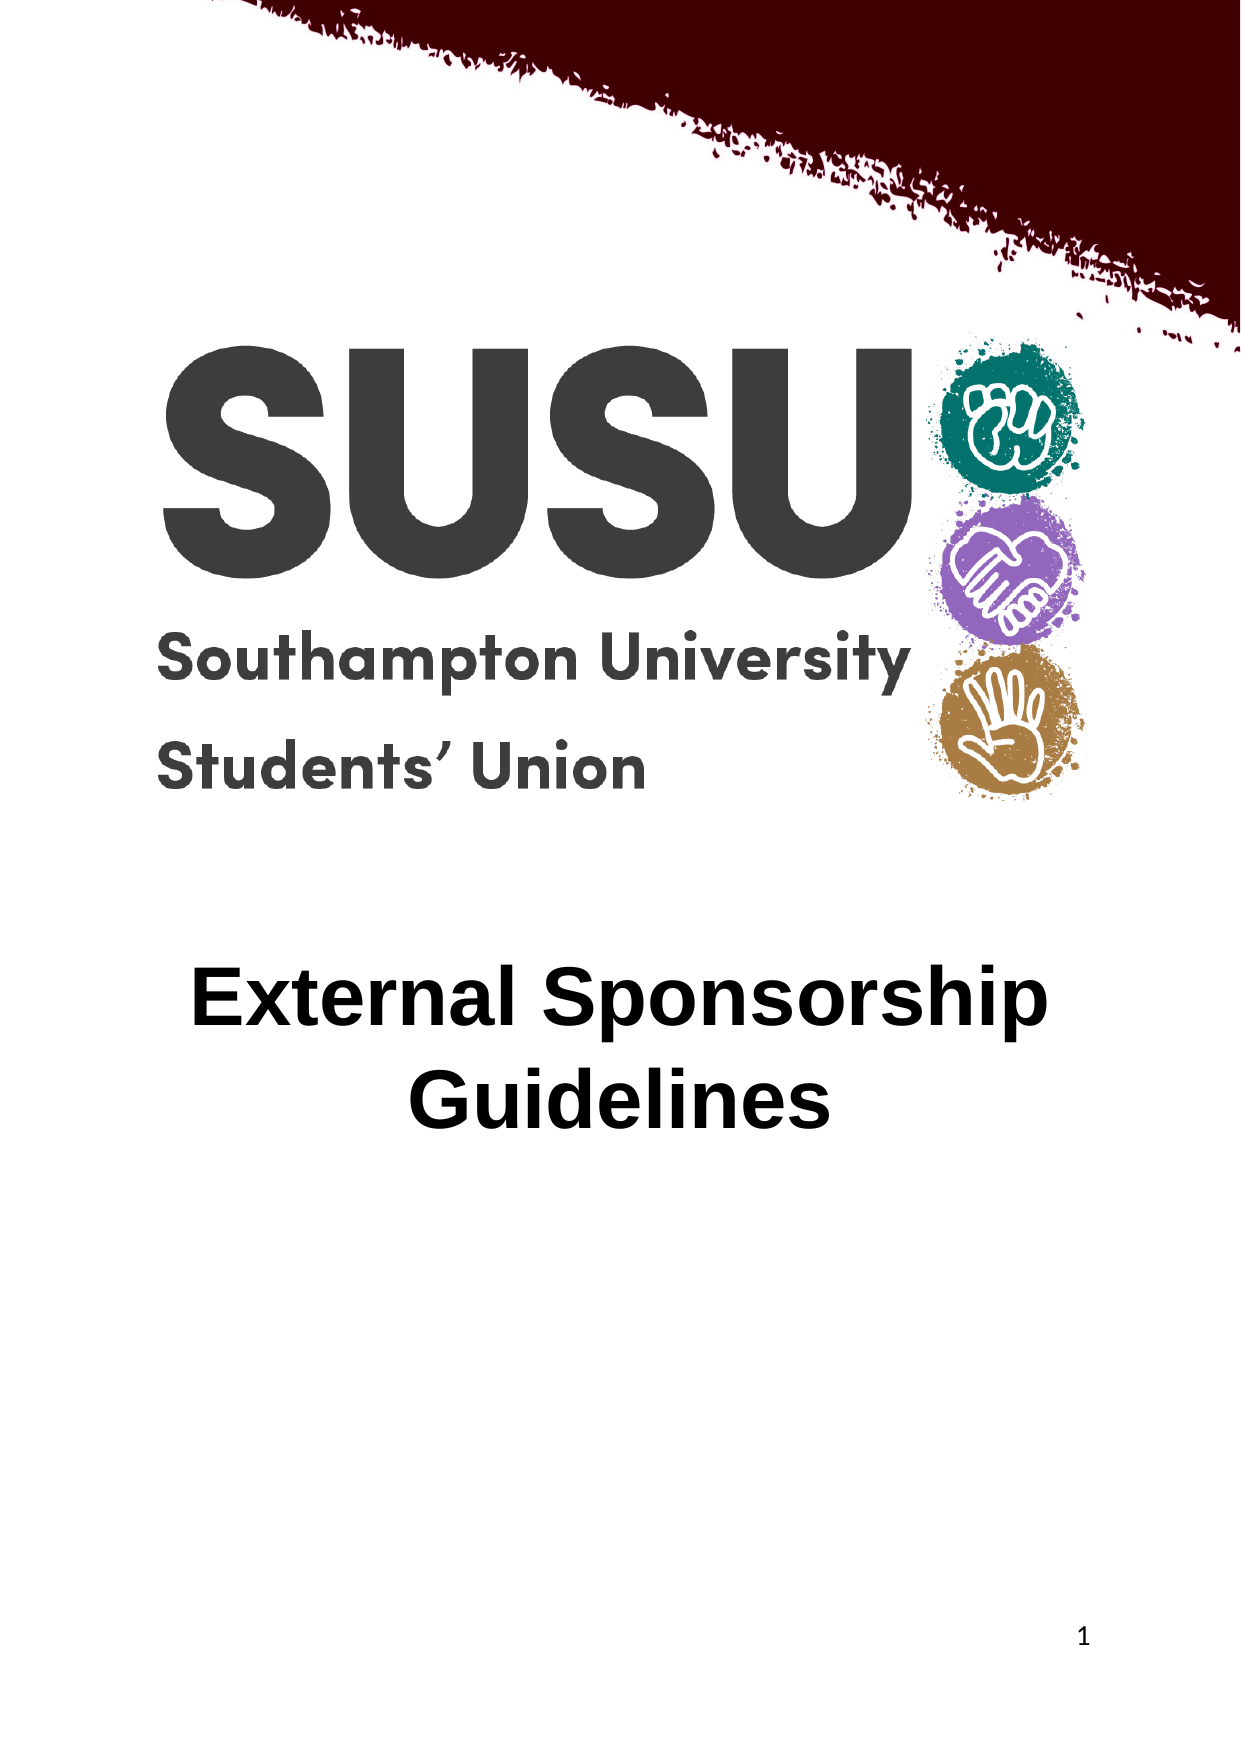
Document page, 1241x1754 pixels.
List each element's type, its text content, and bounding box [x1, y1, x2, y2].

text External Sponsorship Guidelines [150, 976, 1090, 1146]
picture [0, 0, 1241, 1602]
